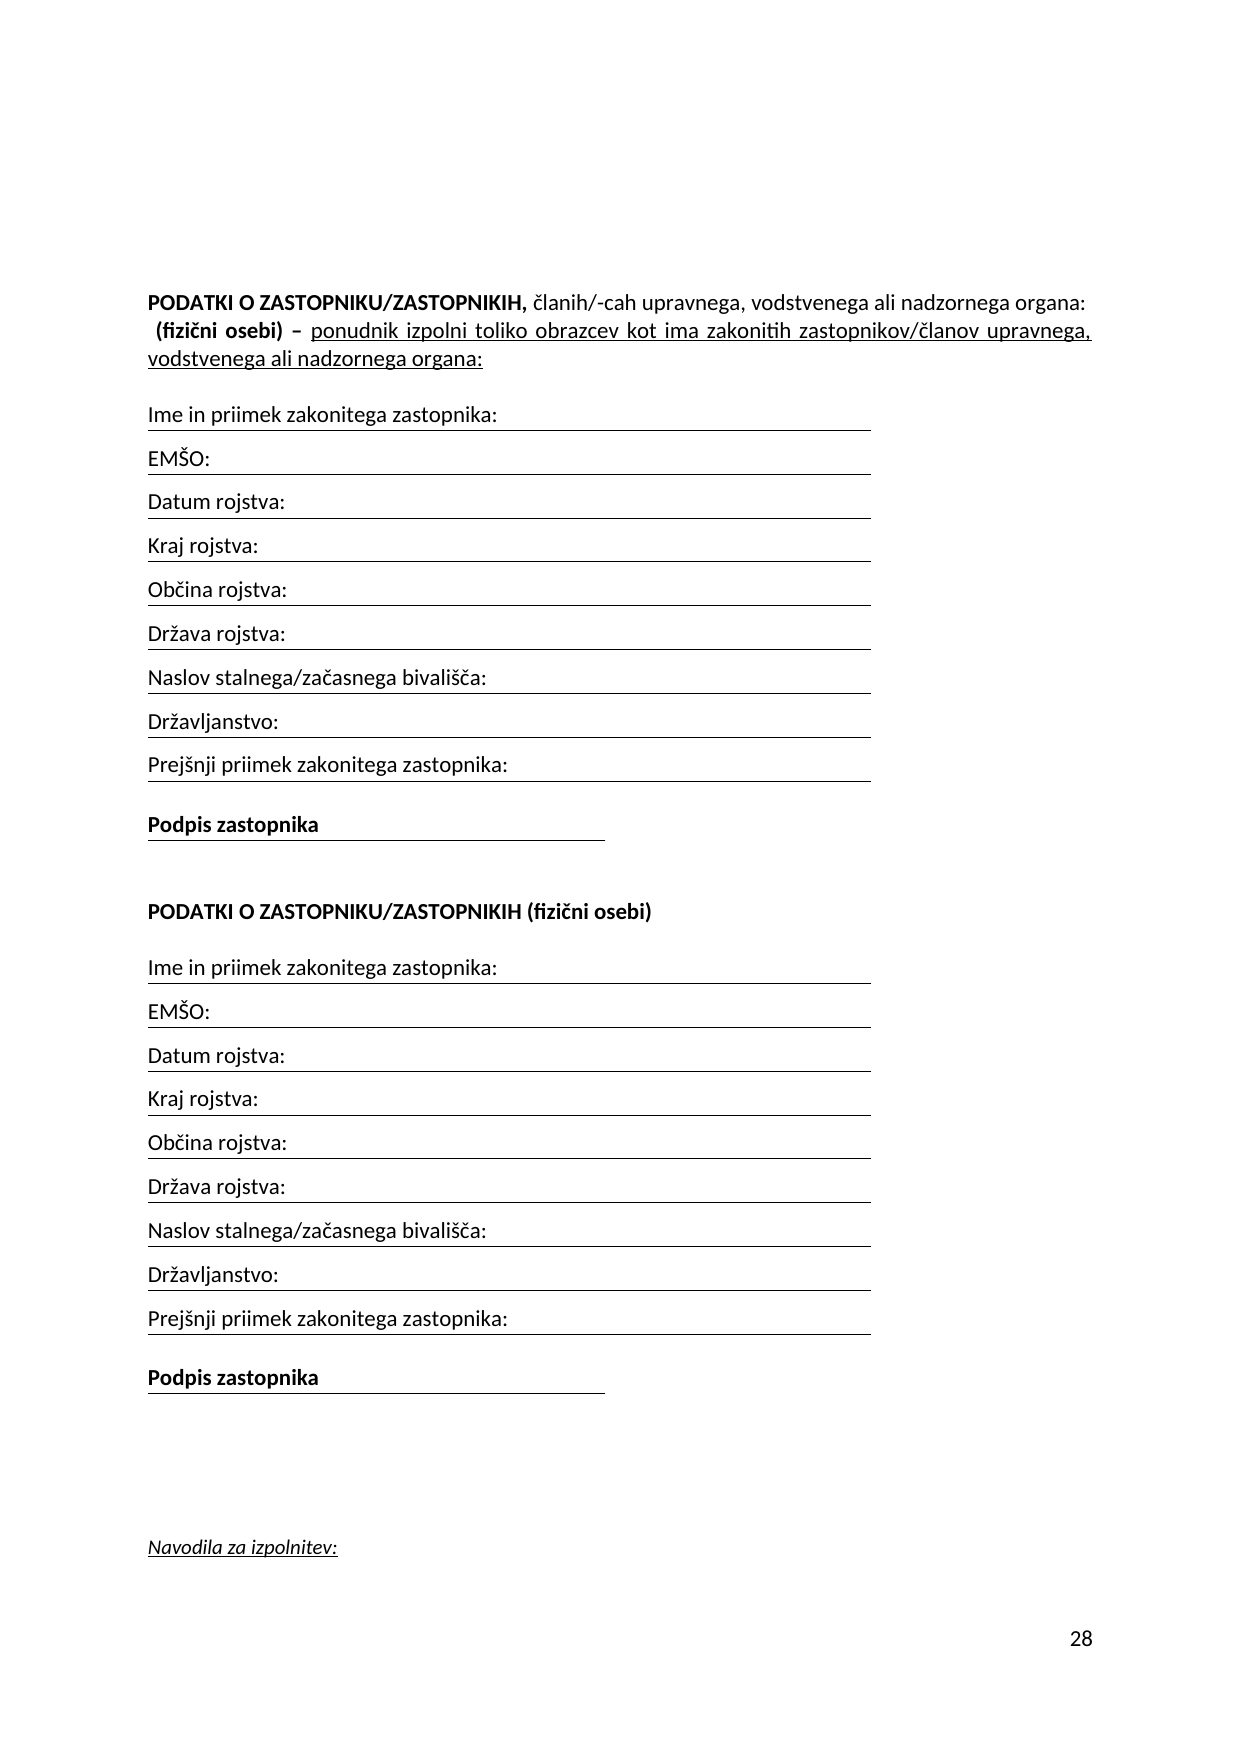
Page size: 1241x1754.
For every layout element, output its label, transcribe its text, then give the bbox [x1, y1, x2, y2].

text Občina rojstva: [148, 1128, 871, 1158]
text Državljanstvo: [148, 1260, 871, 1290]
text Navodila za izpolnitev: [148, 1534, 1093, 1560]
text Ime in priimek zakonitega zastopnika: [148, 953, 871, 983]
text Država rojstva: [148, 1172, 871, 1202]
text Prejšnji priimek zakonitega zastopnika: [148, 751, 871, 781]
text Državljanstvo: [148, 707, 871, 737]
text Datum rojstva: [148, 487, 871, 518]
text Naslov stalnega/začasnega bivališča: [148, 1216, 871, 1246]
text Datum rojstva: [148, 1041, 871, 1071]
text EMŠO: [148, 997, 871, 1027]
text EMŠO: [148, 444, 871, 474]
text PODATKI O ZASTOPNIKU/ZASTOPNIKIH (fizični osebi) [148, 897, 1093, 925]
text Kraj rojstva: [148, 1084, 871, 1115]
text Prejšnji priimek zakonitega zastopnika: [148, 1304, 871, 1334]
text Država rojstva: [148, 619, 871, 649]
text (fizični osebi) – ponudnik izpolni toliko obrazcev kot ima zakonitih zastopnikov/članov upravnega, vodstvenega ali nadzornega organa: [148, 316, 1093, 372]
text Podpis zastopnika [148, 810, 605, 840]
text Naslov stalnega/začasnega bivališča: [148, 663, 871, 693]
text PODATKI O ZASTOPNIKU/ZASTOPNIKIH, članih/-cah upravnega, vodstvenega ali nadzornega organa: [148, 288, 1093, 316]
text Kraj rojstva: [148, 531, 871, 561]
text Podpis zastopnika [148, 1363, 605, 1393]
text Ime in priimek zakonitega zastopnika: [148, 400, 871, 430]
text Občina rojstva: [148, 575, 871, 605]
